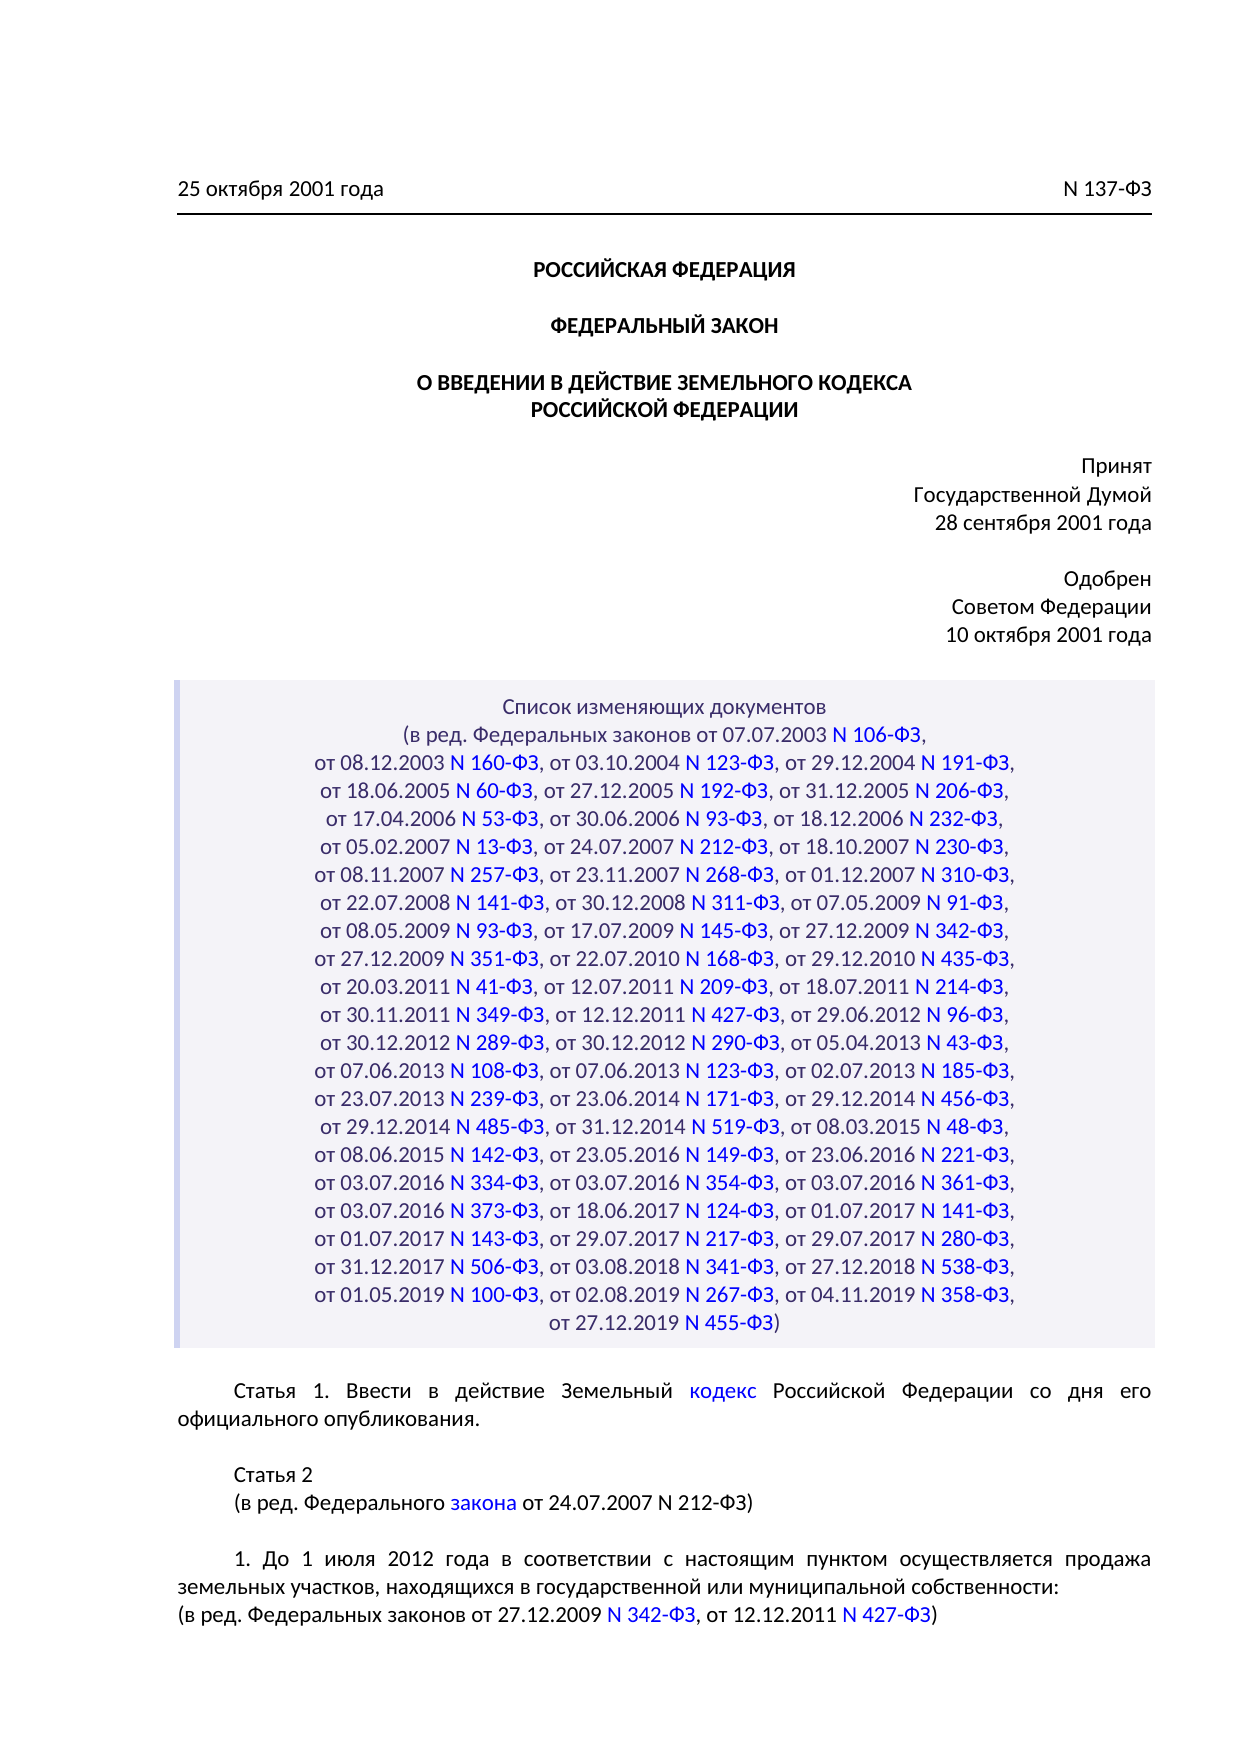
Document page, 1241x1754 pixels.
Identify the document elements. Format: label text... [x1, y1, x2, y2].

text 1. До 1 июля 2012 года в соответствии с настоящим пунктом осуществляется продажа земельных участков, находящихся в государственной или муниципальной собственности: [177, 1544, 1152, 1600]
text Статья 2 [177, 1460, 1152, 1488]
text Статья 1. Ввести в действие Земельный кодекс Российской Федерации со дня его официального опубликования. [177, 1376, 1152, 1432]
text Принят [177, 452, 1152, 480]
text 10 октября 2001 года [177, 620, 1152, 648]
table_header 25 октября 2001 года [177, 175, 664, 203]
text 28 сентября 2001 года [177, 508, 1152, 536]
title РОССИЙСКАЯ ФЕДЕРАЦИЯ [177, 256, 1152, 283]
title О ВВЕДЕНИИ В ДЕЙСТВИЕ ЗЕМЕЛЬНОГО КОДЕКСА [177, 368, 1152, 396]
title ФЕДЕРАЛЬНЫЙ ЗАКОН [177, 312, 1152, 339]
text Советом Федерации [177, 592, 1152, 620]
text (в ред. Федеральных законов от 27.12.2009 N 342-ФЗ, от 12.12.2011 N 427-ФЗ) [177, 1600, 1152, 1628]
table_header N 137-ФЗ [664, 175, 1152, 203]
text Государственной Думой [177, 480, 1152, 508]
table_header Список изменяющих документов (в ред. Федеральных законов от 07.07.2003 N 106-ФЗ, от 08.12.2003 N 160-ФЗ, от 03.10.2004 N 123-ФЗ, от 29.12.2004 N 191-ФЗ, от 18.06.2005 N 60-ФЗ, от 27.12.2005 N 192-ФЗ, от 31.12.2005 N 206-ФЗ, от 17.04.2006 N 53-ФЗ, от 30.06.2006 N 93-ФЗ, от 18.12.2006 N 232-ФЗ, от 05.02.2007 N 13-ФЗ, от 24.07.2007 N 212-ФЗ, от 18.10.2007 N 230-ФЗ, от 08.11.2007 N 257-ФЗ, от 23.11.2007 N 268-ФЗ, от 01.12.2007 N 310-ФЗ, от 22.07.2008 N 141-ФЗ, от 30.12.2008 N 311-ФЗ, от 07.05.2009 N 91-ФЗ, от 08.05.2009 N 93-ФЗ, от 17.07.2009 N 145-ФЗ, от 27.12.2009 N 342-ФЗ, от 27.12.2009 N 351-ФЗ, от 22.07.2010 N 168-ФЗ, от 29.12.2010 N 435-ФЗ, от 20.03.2011 N 41-ФЗ, от 12.07.2011 N 209-ФЗ, от 18.07.2011 N 214-ФЗ, от 30.11.2011 N 349-ФЗ, от 12.12.2011 N 427-ФЗ, от 29.06.2012 N 96-ФЗ, от 30.12.2012 N 289-ФЗ, от 30.12.2012 N 290-ФЗ, от 05.04.2013 N 43-ФЗ, от 07.06.2013 N 108-ФЗ, от 07.06.2013 N 123-ФЗ, от 02.07.2013 N 185-ФЗ, от 23.07.2013 N 239-ФЗ, от 23.06.2014 N 171-ФЗ, от 29.12.2014 N 456-ФЗ, от 29.12.2014 N 485-ФЗ, от 31.12.2014 N 519-ФЗ, от 08.03.2015 N 48-ФЗ, от 08.06.2015 N 142-ФЗ, от 23.05.2016 N 149-ФЗ, от 23.06.2016 N 221-ФЗ, от 03.07.2016 N 334-ФЗ, от 03.07.2016 N 354-ФЗ, от 03.07.2016 N 361-ФЗ, от 03.07.2016 N 373-ФЗ, от 18.06.2017 N 124-ФЗ, от 01.07.2017 N 141-ФЗ, от 01.07.2017 N 143-ФЗ, от 29.07.2017 N 217-ФЗ, от 29.07.2017 N 280-ФЗ, от 31.12.2017 N 506-ФЗ, от 03.08.2018 N 341-ФЗ, от 27.12.2018 N 538-ФЗ, от 01.05.2019 N 100-ФЗ, от 02.08.2019 N 267-ФЗ, от 04.11.2019 N 358-ФЗ, от 27.12.2019 N 455-ФЗ) [180, 680, 1149, 1348]
title РОССИЙСКОЙ ФЕДЕРАЦИИ [177, 396, 1152, 424]
text (в ред. Федерального закона от 24.07.2007 N 212-ФЗ) [177, 1488, 1152, 1516]
text Одобрен [177, 564, 1152, 592]
